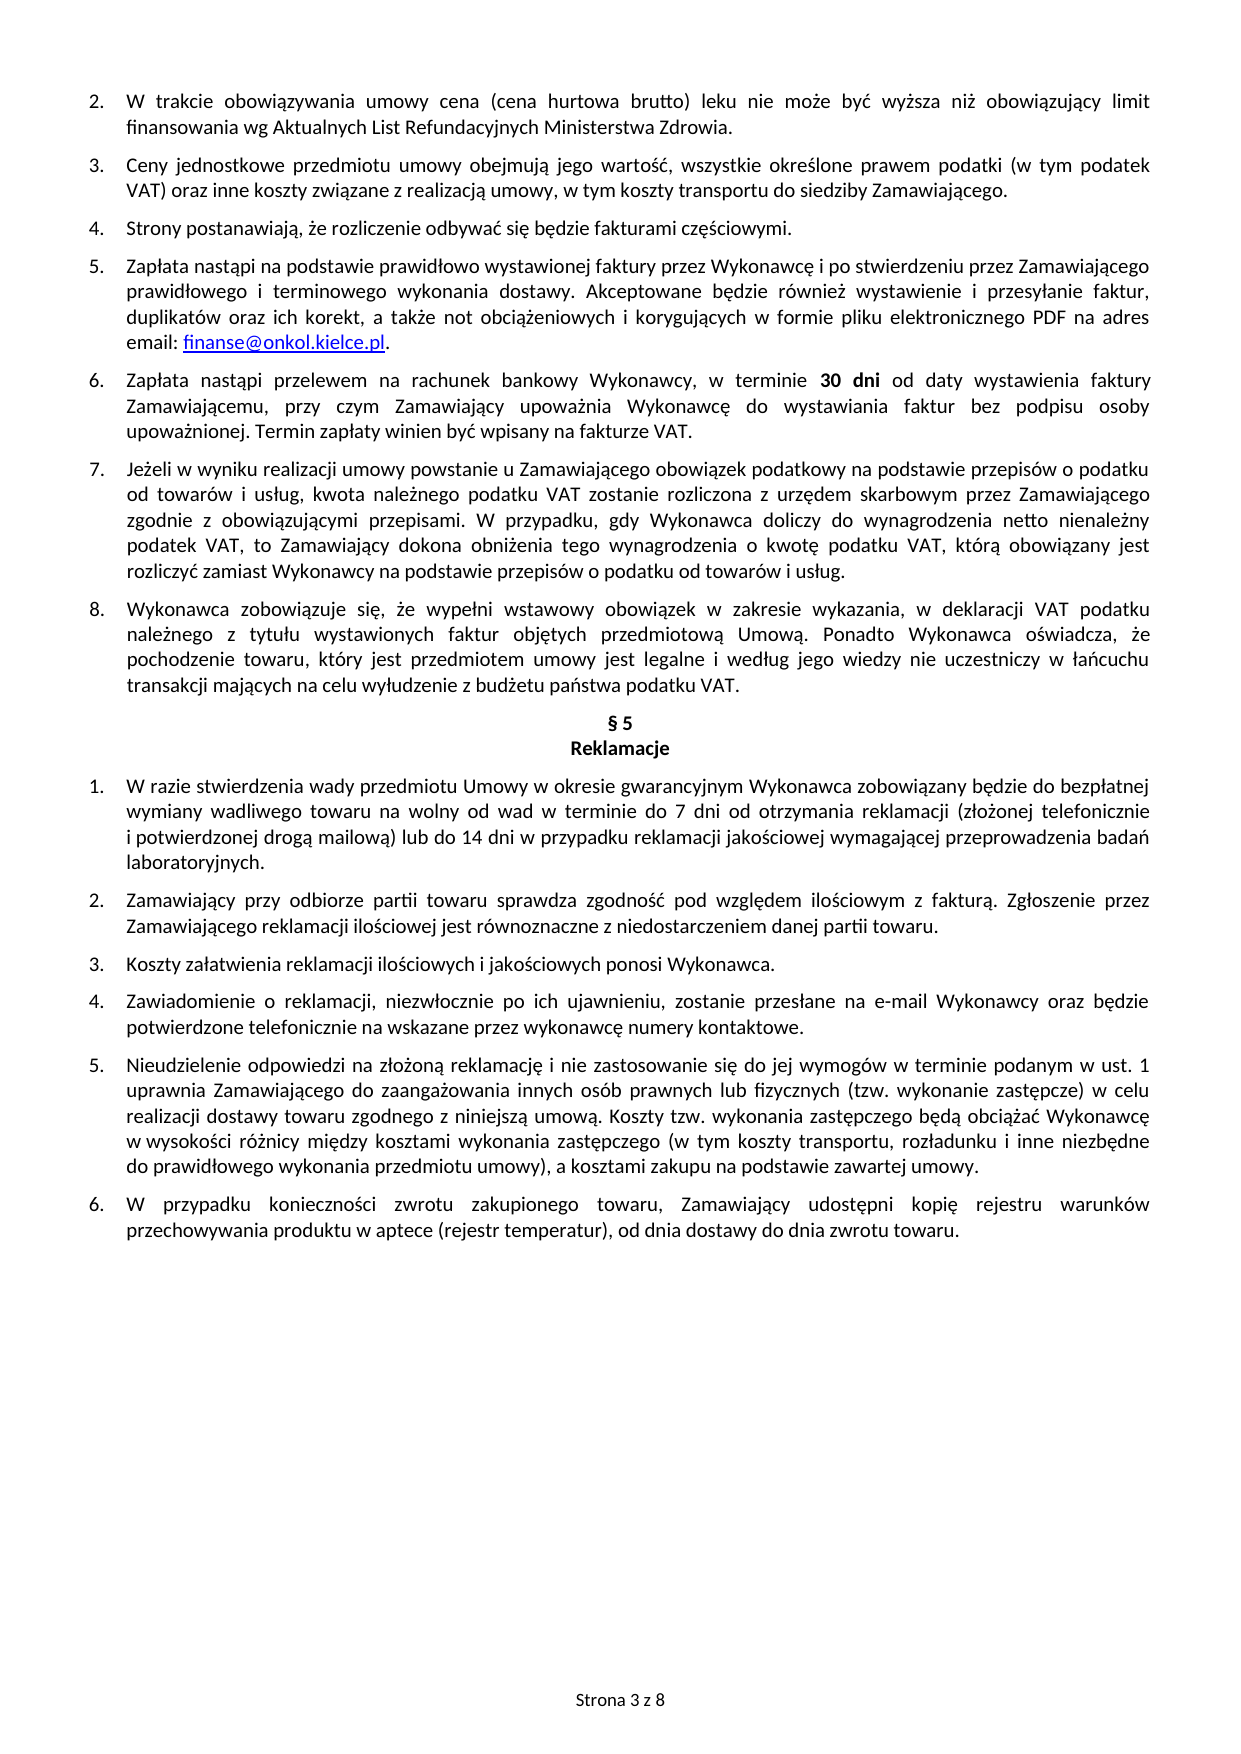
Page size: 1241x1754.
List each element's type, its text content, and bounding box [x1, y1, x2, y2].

list Zapłata nastąpi przelewem na rachunek bankowy Wykonawcy, w terminie 30 dni od daty wystawienia faktury Zamawiającemu, przy czym Zamawiający upoważnia Wykonawcę do wystawiania faktur bez podpisu osoby upoważnionej. Termin zapłaty winien być wpisany na fakturze VAT. [89, 367, 1152, 444]
list Nieudzielenie odpowiedzi na złożoną reklamację i nie zastosowanie się do jej wymogów w terminie podanym w ust. 1 uprawnia Zamawiającego do zaangażowania innych osób prawnych lub fizycznych (tzw. wykonanie zastępcze) w celu realizacji dostawy towaru zgodnego z niniejszą umową. Koszty tzw. wykonania zastępczego będą obciążać Wykonawcę w wysokości różnicy między kosztami wykonania zastępczego (w tym koszty transportu, rozładunku i inne niezbędne do prawidłowego wykonania przedmiotu umowy), a kosztami zakupu na podstawie zawartej umowy. [89, 1052, 1152, 1179]
list Jeżeli w wyniku realizacji umowy powstanie u Zamawiającego obowiązek podatkowy na podstawie przepisów o podatku od towarów i usług, kwota należnego podatku VAT zostanie rozliczona z urzędem skarbowym przez Zamawiającego zgodnie z obowiązującymi przepisami. W przypadku, gdy Wykonawca doliczy do wynagrodzenia netto nienależny podatek VAT, to Zamawiający dokona obniżenia tego wynagrodzenia o kwotę podatku VAT, którą obowiązany jest rozliczyć zamiast Wykonawcy na podstawie przepisów o podatku od towarów i usług. [89, 456, 1152, 583]
list Ceny jednostkowe przedmiotu umowy obejmują jego wartość, wszystkie określone prawem podatki (w tym podatek VAT) oraz inne koszty związane z realizacją umowy, w tym koszty transportu do siedziby Zamawiającego. [89, 152, 1152, 203]
list W przypadku konieczności zwrotu zakupionego towaru, Zamawiający udostępni kopię rejestru warunków przechowywania produktu w aptece (rejestr temperatur), od dnia dostawy do dnia zwrotu towaru. [89, 1192, 1152, 1242]
list Wykonawca zobowiązuje się, że wypełni wstawowy obowiązek w zakresie wykazania, w deklaracji VAT podatku należnego z tytułu wystawionych faktur objętych przedmiotową Umową. Ponadto Wykonawca oświadcza, że pochodzenie towaru, który jest przedmiotem umowy jest legalne i według jego wiedzy nie uczestniczy w łańcuchu transakcji mających na celu wyłudzenie z budżetu państwa podatku VAT. [89, 596, 1152, 697]
list Strony postanawiają, że rozliczenie odbywać się będzie fakturami częściowymi. [89, 215, 1152, 241]
list W trakcie obowiązywania umowy cena (cena hurtowa brutto) leku nie może być wyższa niż obowiązujący limit finansowania wg Aktualnych List Refundacyjnych Ministerstwa Zdrowia. [89, 89, 1152, 139]
list W razie stwierdzenia wady przedmiotu Umowy w okresie gwarancyjnym Wykonawca zobowiązany będzie do bezpłatnej wymiany wadliwego towaru na wolny od wad w terminie do 7 dni od otrzymania reklamacji (złożonej telefonicznie i potwierdzonej drogą mailową) lub do 14 dni w przypadku reklamacji jakościowej wymagającej przeprowadzenia badań laboratoryjnych. [89, 773, 1152, 875]
list Zamawiający przy odbiorze partii towaru sprawdza zgodność pod względem ilościowym z fakturą. Zgłoszenie przez Zamawiającego reklamacji ilościowej jest równoznaczne z niedostarczeniem danej partii towaru. [89, 887, 1152, 938]
text § 5 [89, 710, 1152, 735]
list Koszty załatwienia reklamacji ilościowych i jakościowych ponosi Wykonawca. [89, 951, 1152, 976]
list Zapłata nastąpi na podstawie prawidłowo wystawionej faktury przez Wykonawcę i po stwierdzeniu przez Zamawiającego prawidłowego i terminowego wykonania dostawy. Akceptowane będzie również wystawienie i przesyłanie faktur, duplikatów oraz ich korekt, a także not obciążeniowych i korygujących w formie pliku elektronicznego PDF na adres email: finanse@onkol.kielce.pl. [89, 253, 1152, 355]
list Zawiadomienie o reklamacji, niezwłocznie po ich ujawnieniu, zostanie przesłane na e-mail Wykonawcy oraz będzie potwierdzone telefonicznie na wskazane przez wykonawcę numery kontaktowe. [89, 989, 1152, 1039]
text Reklamacje [89, 735, 1152, 761]
